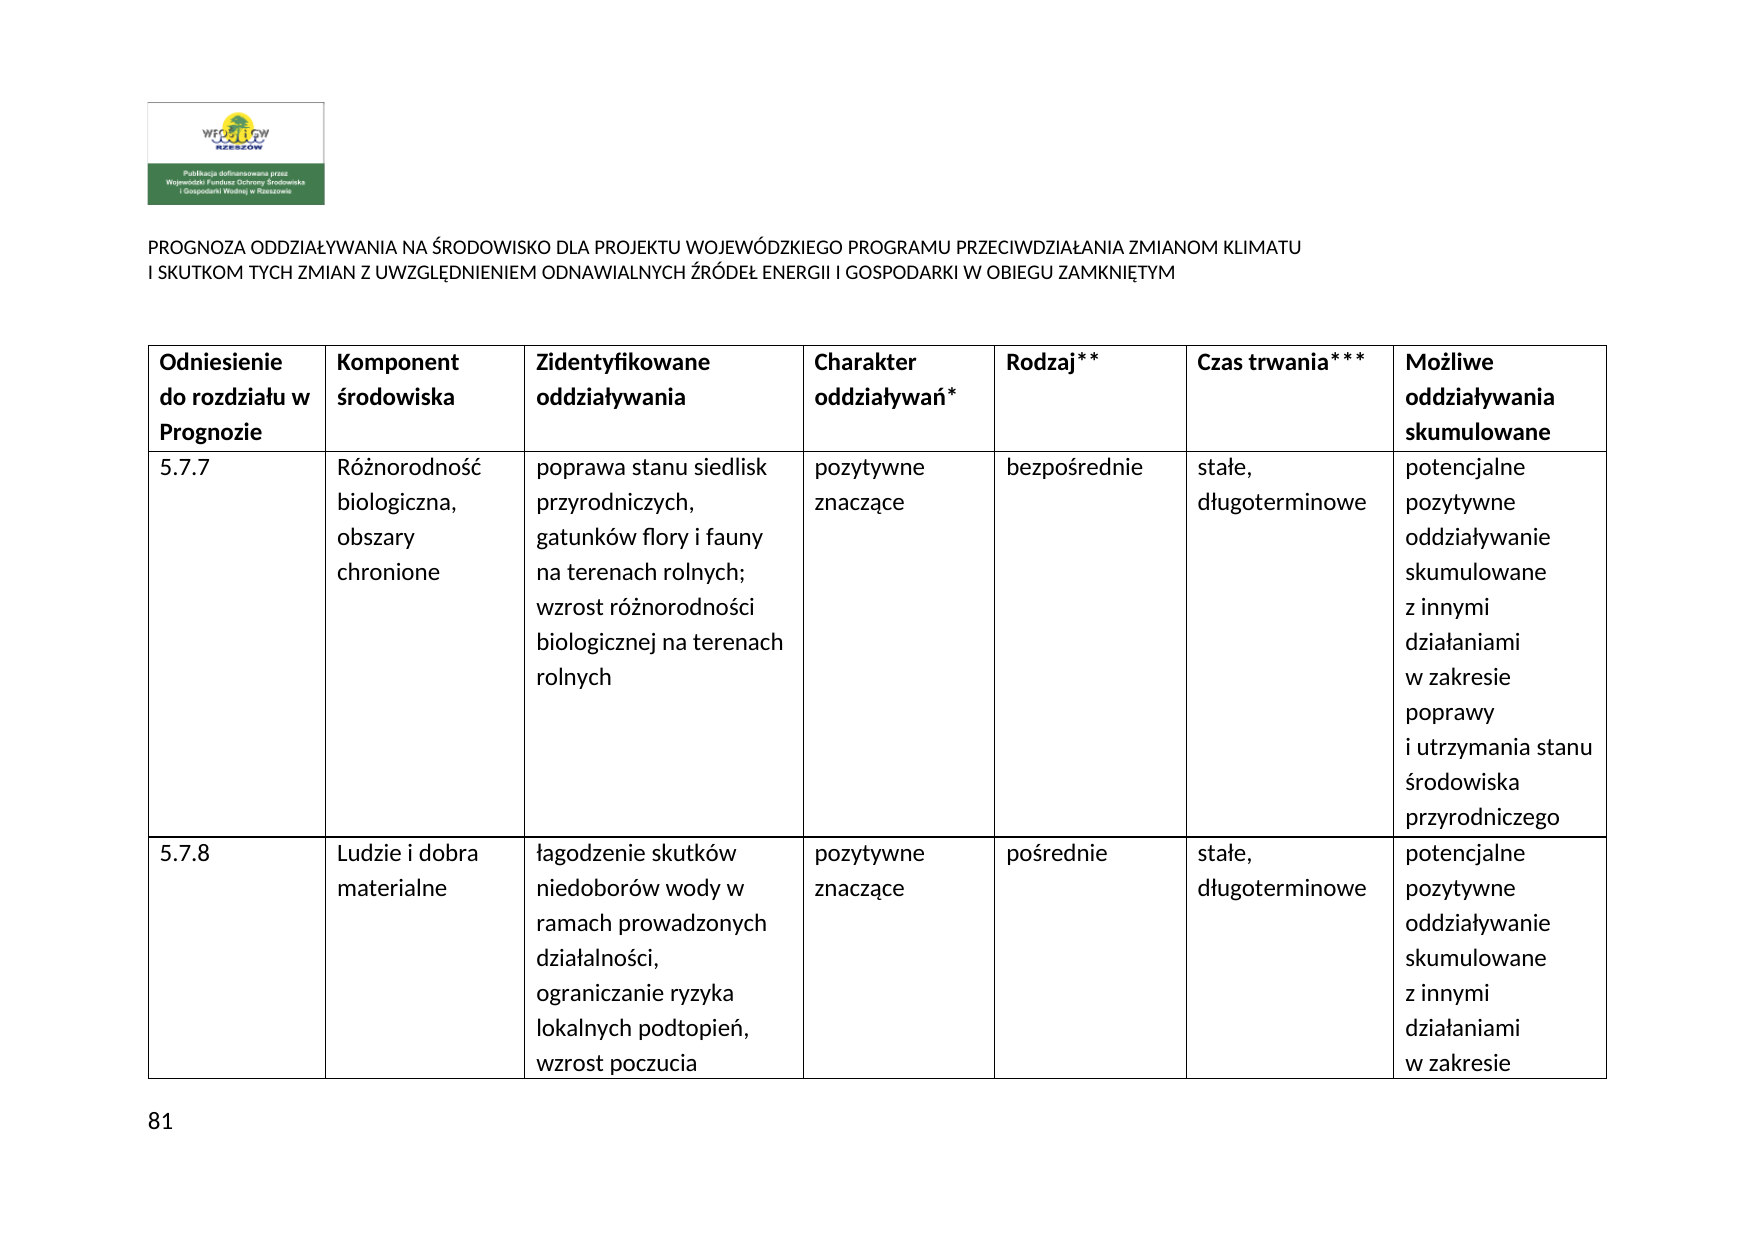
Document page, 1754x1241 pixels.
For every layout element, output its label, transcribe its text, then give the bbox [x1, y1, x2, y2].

table_cell 5.7.7 [149, 452, 325, 836]
table_cell Ludzie i dobra materialne [326, 838, 524, 1078]
table_cell pośrednie [995, 838, 1186, 1078]
table_cell 5.7.8 [149, 838, 325, 1078]
table_cell pozytywne znaczące [804, 838, 994, 1078]
table_cell Różnorodność biologiczna, obszary chronione [326, 452, 524, 836]
table_header Czas trwania*** [1187, 346, 1393, 451]
table_cell poprawa stanu siedlisk przyrodniczych, gatunków flory i fauny na terenach rolnych; wzrost różnorodności biologicznej na terenach rolnych [525, 452, 803, 836]
table_header Odniesienie do rozdziału w Prognozie [149, 346, 325, 451]
table_cell stałe, długoterminowe [1187, 452, 1393, 836]
table_header Możliwe oddziaływania skumulowane [1394, 346, 1606, 451]
table_cell potencjalne pozytywne oddziaływanie skumulowane z innymi działaniami w zakresie poprawy i utrzymania stanu środowiska naturalnego oraz ograniczania ryzyka lokalnych podtopień, wzrostu poczucia bezpieczeństwa mieszkańców [1394, 838, 1606, 1078]
table_cell bezpośrednie [995, 452, 1186, 836]
picture [147, 102, 325, 205]
table_cell pozytywne znaczące [804, 452, 994, 836]
table_header Charakter oddziaływań* [804, 346, 994, 451]
table_header Rodzaj** [995, 346, 1186, 451]
table_cell stałe, długoterminowe [1187, 838, 1393, 1078]
table_header Komponent środowiska [326, 346, 524, 451]
table_cell łagodzenie skutków niedoborów wody w ramach prowadzonych działalności, ograniczanie ryzyka lokalnych podtopień, wzrost poczucia bezpieczeństwa mieszkańców [525, 838, 803, 1078]
table_header Zidentyfikowane oddziaływania [525, 346, 803, 451]
table_cell potencjalne pozytywne oddziaływanie skumulowane z innymi działaniami w zakresie poprawy i utrzymania stanu środowiska przyrodniczego [1394, 452, 1606, 836]
